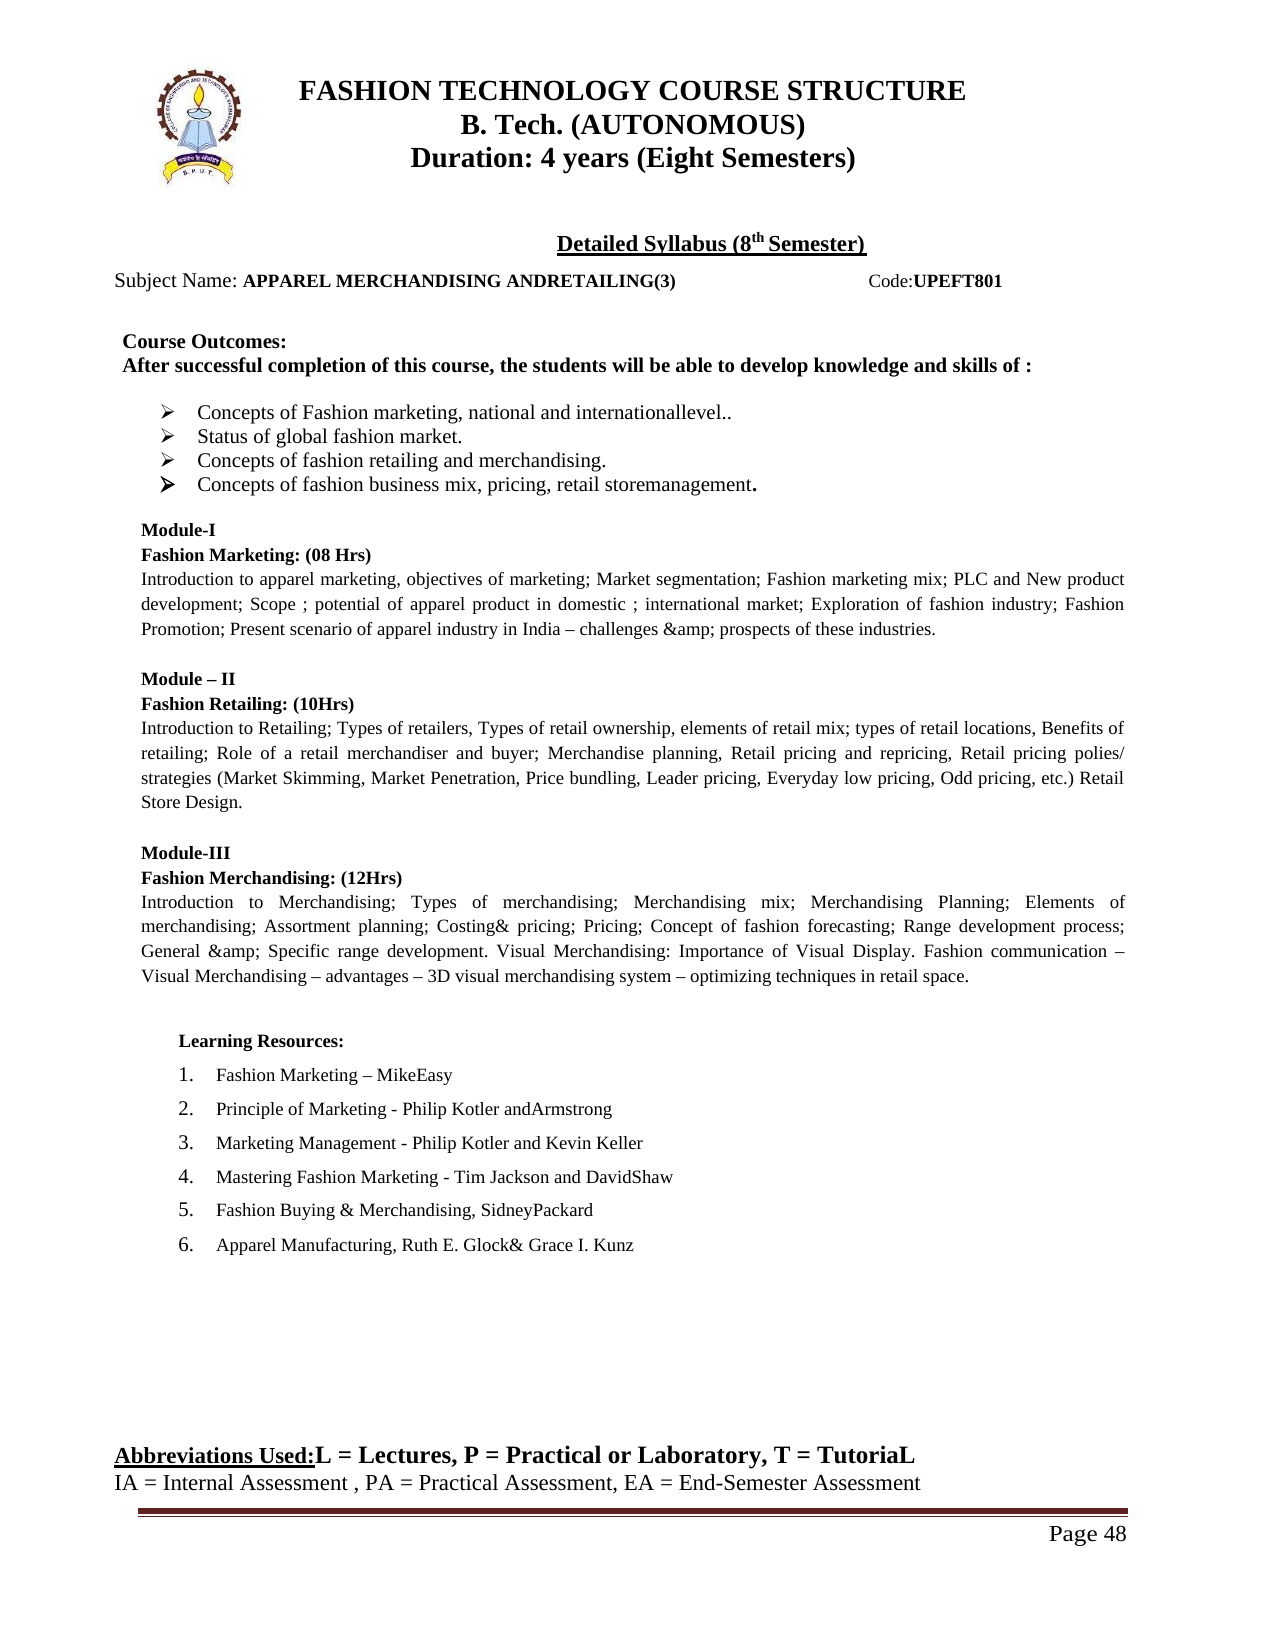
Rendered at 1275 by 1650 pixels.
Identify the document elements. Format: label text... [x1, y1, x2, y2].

list Apparel Manufacturing, Ruth E. Glock& Grace I. Kunz [178, 1232, 1275, 1256]
text Introduction to Merchandising; Types of merchandising; Merchandising mix; Merchandising Planning; Elements of merchandising; Assortment planning; Costing& pricing; Pricing; Concept of fashion forecasting; Range development process; General &amp; Specific range development. Visual Merchandising: Importance of Visual Display. Fashion communication – Visual Merchandising – advantages – 3D visual merchandising system – optimizing techniques in retail space. [141, 891, 1126, 986]
list Concepts of fashion retailing and merchandising. [159, 448, 1275, 472]
subtitle Learning Resources: [178, 1030, 1275, 1052]
text Fashion Retailing: (10Hrs) [141, 693, 1275, 714]
list Concepts of fashion business mix, pricing, retail storemanagement. [159, 472, 1275, 496]
list Principle of Marketing - Philip Kotler andArmstrong [178, 1096, 1275, 1120]
subtitle Module-I [141, 519, 1275, 541]
text Introduction to apparel marketing, objectives of marketing; Market segmentation; Fashion marketing mix; PLC and New product development; Scope ; potential of apparel product in domestic ; international market; Exploration of fashion industry; Fashion Promotion; Present scenario of apparel industry in India – challenges &amp; prospects of these industries. [141, 568, 1127, 639]
text Fashion Merchandising: (12Hrs) [141, 867, 1275, 888]
list Concepts of Fashion marketing, national and internationallevel.. [159, 400, 1275, 424]
text Detailed Syllabus (8th Semester) [557, 228, 1275, 257]
picture [146, 60, 248, 188]
text Fashion Marketing: (08 Hrs) [141, 544, 1275, 566]
list Fashion Marketing – MikeEasy [178, 1062, 1275, 1086]
subtitle Module-III [141, 842, 1275, 863]
list Mastering Fashion Marketing - Tim Jackson and DavidShaw [178, 1163, 1275, 1188]
list Marketing Management - Philip Kotler and Kevin Keller [178, 1130, 1275, 1154]
text Introduction to Retailing; Types of retailers, Types of retail ownership, elements of retail mix; types of retail locations, Benefits of retailing; Role of a retail merchandiser and buyer; Merchandise planning, Retail pricing and repricing, Retail pricing polies/ strategies (Market Skimming, Market Penetration, Price bundling, Leader pricing, Everyday low pricing, Odd pricing, etc.) Retail Store Design. [141, 717, 1127, 813]
text After successful completion of this course, the students will be able to develop knowledge and skills of : [122, 353, 1275, 377]
subtitle Course Outcomes: [122, 329, 1275, 353]
subtitle Module – II [141, 668, 1275, 690]
list Status of global fashion market. [159, 424, 1275, 448]
text IA = Internal Assessment , PA = Practical Assessment, EA = End-Semester Assessment [114, 1469, 1275, 1495]
text Subject Name: APPAREL MERCHANDISING ANDRETAILING(3) Code:UPEFT801 [114, 268, 1275, 292]
list Fashion Buying & Merchandising, SidneyPackard [178, 1197, 1275, 1221]
text Abbreviations Used:L = Lectures, P = Practical or Laboratory, T = TutoriaL [114, 1440, 1275, 1469]
